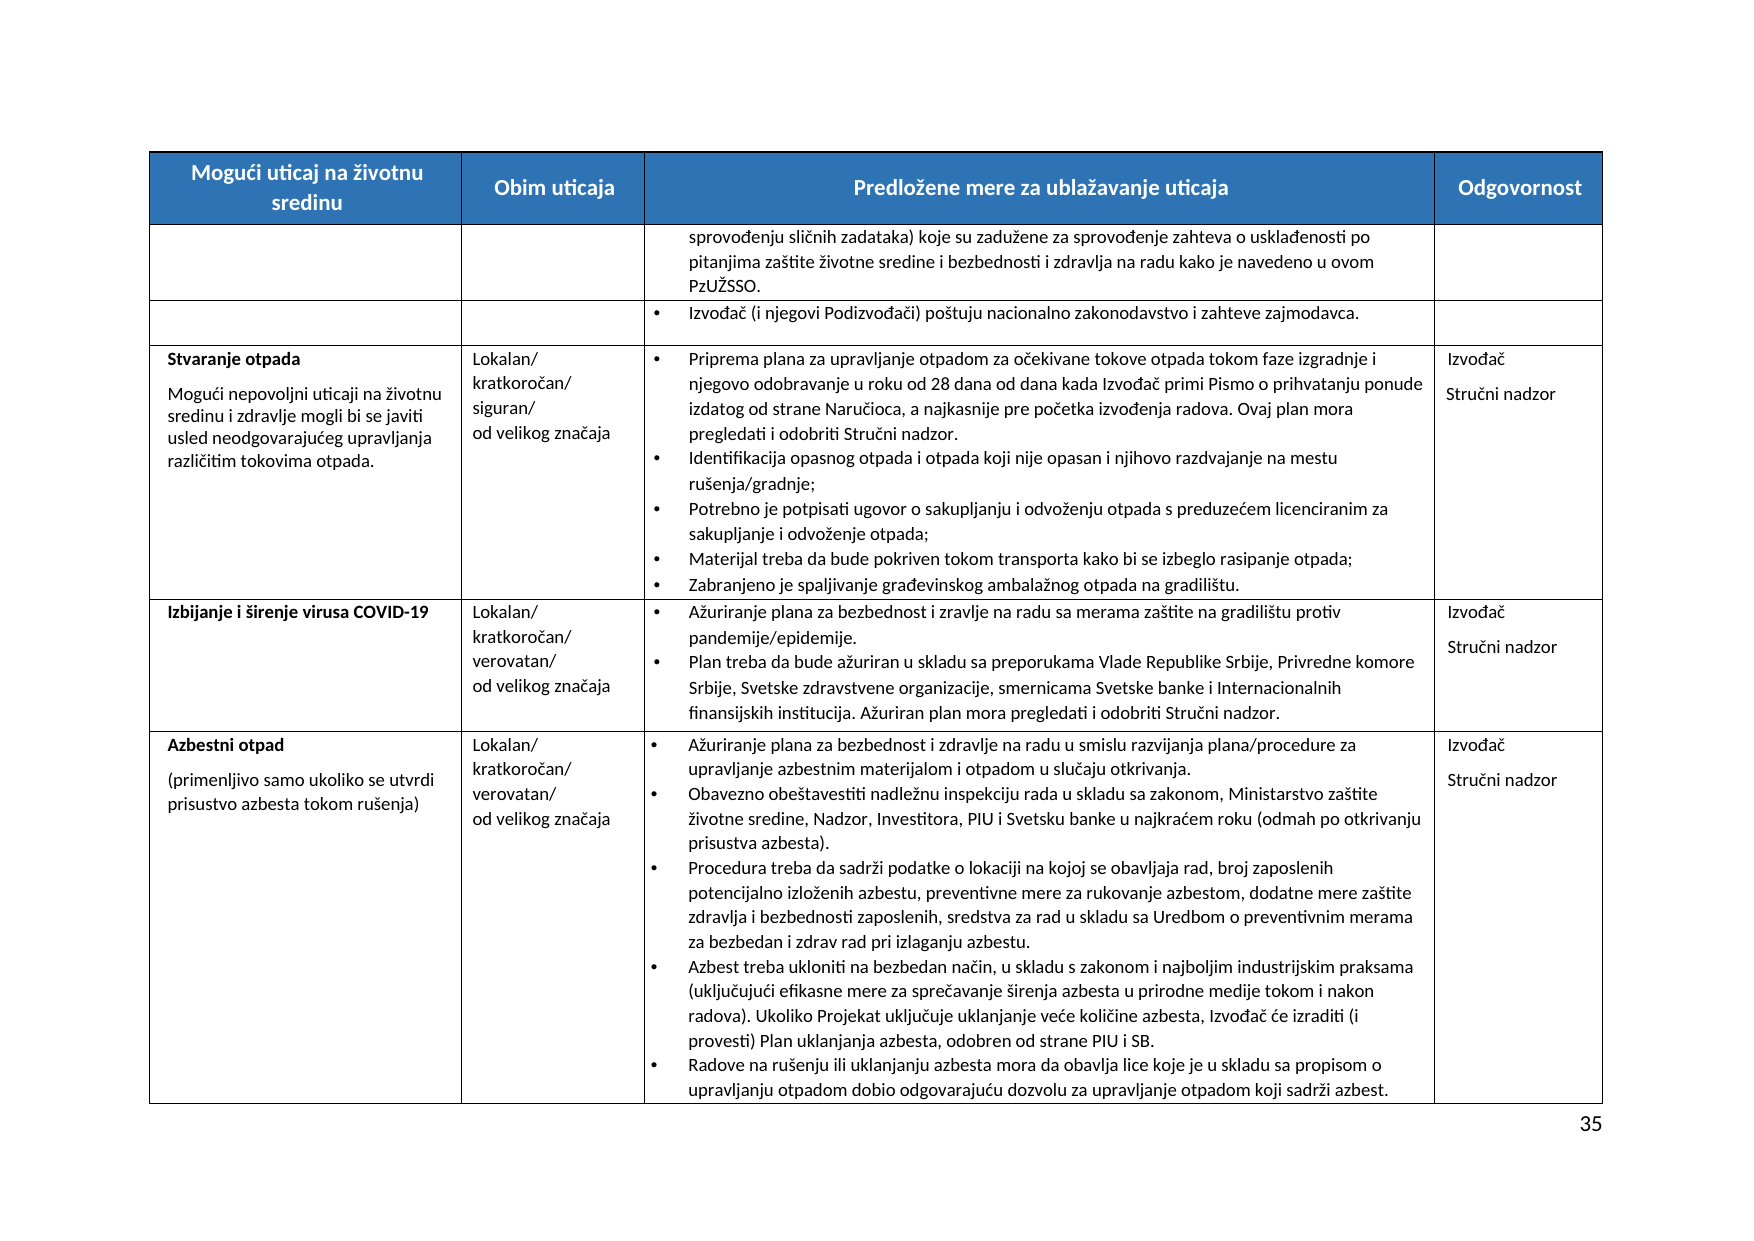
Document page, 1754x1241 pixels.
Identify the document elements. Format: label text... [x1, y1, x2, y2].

table_cell [1435, 225, 1602, 299]
table_header Predložene mere za ublažavanje uticaja [645, 153, 1434, 224]
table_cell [645, 732, 1434, 1103]
table_cell Izvođač Stručni nadzor [1435, 600, 1602, 731]
table_cell Izvođač Stručni nadzor [1435, 732, 1602, 1103]
table_cell [1435, 301, 1602, 345]
table_header Odgovornost [1435, 153, 1602, 224]
table_cell Lokalan/ kratkoročan/ verovatan/ od velikog značaja [462, 600, 644, 731]
table_cell Priprema plana za upravljanje otpadom za očekivane tokove otpada tokom faze izgradnje i njegovo odobravanje u roku od 28 dana od dana kada Izvođač primi Pismo o prihvatanju ponude izdatog od strane Naručioca, a najkasnije pre početka izvođenja radova. Ovaj plan mora pregledati i odobriti Stručni nadzor. Identifikacija opasnog otpada i otpada koji nije opasan i njihovo razdvajanje na mestu rušenja/gradnje; Potrebno je potpisati ugovor o sakupljanju i odvoženju otpada s preduzećem licenciranim za sakupljanje i odvoženje otpada; Materijal treba da bude pokriven tokom transporta kako bi se izbeglo rasipanje otpada; Zabranjeno je spaljivanje građevinskog ambalažnog otpada na gradilištu. [645, 346, 1434, 599]
table_cell Lokalan/ kratkoročan/ siguran/ od velikog značaja [462, 346, 644, 599]
table_cell Ažuriranje plana za bezbednost i zravlje na radu sa merama zaštite na gradilištu protiv pandemije/epidemije. Plan treba da bude ažuriran u skladu sa preporukama Vlade Republike Srbije, Privredne komore Srbije, Svetske zdravstvene organizacije, smernicama Svetske banke i Internacionalnih finansijskih institucija. Ažuriran plan mora pregledati i odobriti Stručni nadzor. [645, 600, 1434, 731]
table_cell Stvaranje otpada Mogući nepovoljni uticaji na životnu sredinu i zdravlje mogli bi se javiti usled neodgovarajućeg upravljanja različitim tokovima otpada. [150, 346, 461, 599]
table_cell [462, 225, 644, 299]
table_cell [150, 301, 461, 345]
table_cell [462, 301, 644, 345]
table_cell Izbijanje i širenje virusa COVID-19 [150, 600, 461, 731]
table_header Mogući uticaj na životnu sredinu [150, 153, 461, 224]
table_cell [150, 225, 461, 299]
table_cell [645, 225, 1434, 299]
table_cell Izvođač (i njegovi Podizvođači) poštuju nacionalno zakonodavstvo i zahteve zajmodavca. [645, 301, 1434, 345]
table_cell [150, 732, 461, 1103]
table_cell Izvođač Stručni nadzor [1435, 346, 1602, 599]
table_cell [462, 732, 644, 1103]
table_header Obim uticaja [462, 153, 644, 224]
